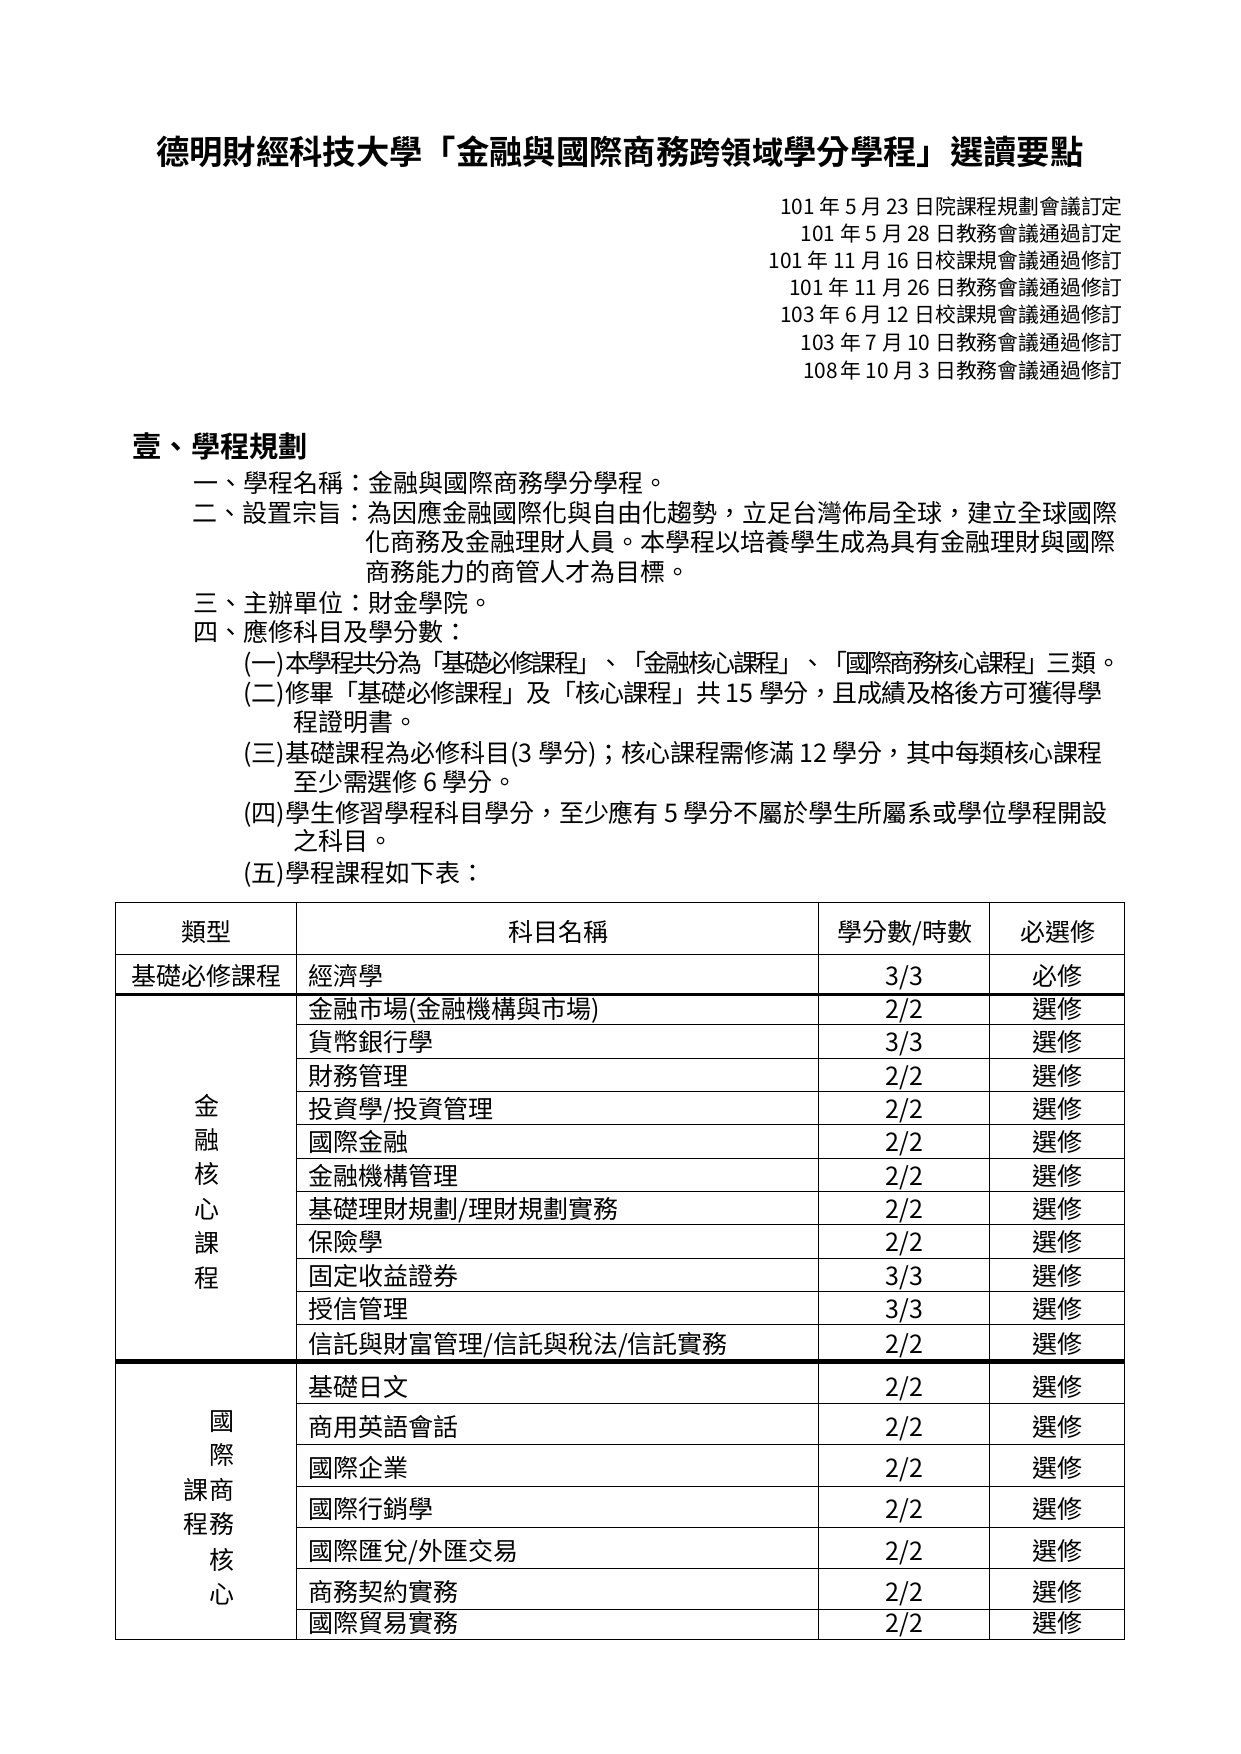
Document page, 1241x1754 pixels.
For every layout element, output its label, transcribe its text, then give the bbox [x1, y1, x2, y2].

table_cell 商用英語會話 [297, 1404, 818, 1444]
text 101 年 5 月 23 日院課程規劃會議訂定 [744, 193, 1122, 220]
table_cell 2/2 [819, 1445, 989, 1486]
table_cell 保險學 [297, 1225, 818, 1257]
table_cell 選修 [990, 1292, 1124, 1324]
table_cell 財務管理 [297, 1059, 818, 1091]
table_cell 選修 [990, 1487, 1124, 1527]
table_cell 金融核心課程 [116, 996, 296, 1359]
table_header 必選修 [990, 903, 1124, 954]
table_cell 選修 [990, 1025, 1124, 1057]
table_cell 國際金融 [297, 1125, 818, 1157]
table_cell 選修 [990, 1092, 1124, 1124]
table_cell 3/3 [819, 1259, 989, 1291]
table_cell 2/2 [819, 1487, 989, 1527]
table_cell 2/2 [819, 1610, 989, 1638]
table_cell 2/2 [819, 1569, 989, 1609]
table_cell 選修 [990, 1125, 1124, 1157]
table_cell 3/3 [819, 955, 989, 993]
text 一、學程名稱：金融與國際商務學分學程。 [193, 468, 672, 498]
table_cell 選修 [990, 1569, 1124, 1609]
table_cell 選修 [990, 996, 1124, 1024]
table_cell 選修 [990, 1225, 1124, 1257]
table_cell 選修 [990, 1445, 1124, 1486]
table_cell 授信管理 [297, 1292, 818, 1324]
text 101 年 11 月 16 日校課規會議通過修訂 [744, 246, 1122, 273]
text 二、設置宗旨：為因應金融國際化與自由化趨勢，立足台灣佈局全球，建立全球國際化商務及金融理財人員。本學程以培養學生成為具有金融理財與國際商務能力的商管人才為目標。 [193, 498, 1118, 588]
table_cell 2/2 [819, 1192, 989, 1224]
table_cell 選修 [990, 1364, 1124, 1403]
table_cell 選修 [990, 1192, 1124, 1224]
table_cell 國 際 課商程務 核心 [116, 1364, 296, 1638]
table_cell 2/2 [819, 1159, 989, 1191]
table_header 類型 [116, 903, 296, 954]
table_cell 國際行銷學 [297, 1487, 818, 1527]
table_cell 商務契約實務 [297, 1569, 818, 1609]
table_cell 2/2 [819, 1092, 989, 1124]
table_cell 2/2 [819, 1059, 989, 1091]
table_cell 2/2 [819, 1404, 989, 1444]
table_cell 選修 [990, 1259, 1124, 1291]
table_header 學分數/時數 [819, 903, 989, 954]
text (一)本學程共分為「基礎必修課程」、「金融核心課程」、「國際商務核心課程」三類。 [243, 648, 1118, 678]
table_cell 3/3 [819, 1025, 989, 1057]
table_cell 選修 [990, 1404, 1124, 1444]
table_cell 投資學/投資管理 [297, 1092, 818, 1124]
table_cell 經濟學 [297, 955, 818, 993]
table_cell 金融市場(金融機構與市場) [297, 996, 818, 1024]
table_header 科目名稱 [297, 903, 818, 954]
text (二)修畢「基礎必修課程」及「核心課程」共 15 學分，且成績及格後方可獲得學程證明書。 [243, 678, 1122, 738]
table_cell 選修 [990, 1059, 1124, 1091]
text 108 年 10 月 3 日教務會議通過修訂 [744, 356, 1122, 384]
table_cell 2/2 [819, 996, 989, 1024]
subtitle 壹、學程規劃 [132, 418, 672, 468]
table_cell 金融機構管理 [297, 1159, 818, 1191]
table_cell 信託與財富管理/信託與稅法/信託實務 [297, 1325, 818, 1359]
text 103 年 6 月 12 日校課規會議通過修訂 [744, 301, 1122, 328]
table_cell 必修 [990, 955, 1124, 993]
table_cell 基礎必修課程 [116, 955, 296, 993]
table_cell 選修 [990, 1325, 1124, 1359]
text 101 年 5 月 28 日教務會議通過訂定 [744, 220, 1122, 246]
text 101 年 11 月 26 日教務會議通過修訂 [744, 273, 1122, 301]
table_cell 基礎日文 [297, 1364, 818, 1403]
text 三、主辦單位：財金學院。四、應修科目及學分數： [193, 588, 493, 648]
table_cell 2/2 [819, 1325, 989, 1359]
table_cell 基礎理財規劃/理財規劃實務 [297, 1192, 818, 1224]
table_cell 貨幣銀行學 [297, 1025, 818, 1057]
text (三)基礎課程為必修科目(3 學分)；核心課程需修滿 12 學分，其中每類核心課程至少需選修 6 學分。 [243, 738, 1122, 798]
table_cell 選修 [990, 1610, 1124, 1638]
table_cell 國際貿易實務 [297, 1610, 818, 1638]
table_cell 國際企業 [297, 1445, 818, 1486]
table_cell 2/2 [819, 1364, 989, 1403]
table_cell 選修 [990, 1159, 1124, 1191]
table_cell 2/2 [819, 1528, 989, 1568]
table_cell 3/3 [819, 1292, 989, 1324]
table_cell 2/2 [819, 1125, 989, 1157]
table_cell 選修 [990, 1528, 1124, 1568]
text (五)學程課程如下表： [243, 858, 1136, 889]
table_cell 國際匯兌/外匯交易 [297, 1528, 818, 1568]
table_cell 固定收益證券 [297, 1259, 818, 1291]
text 103 年 7 月 10 日教務會議通過修訂 [744, 328, 1122, 356]
table_cell 2/2 [819, 1225, 989, 1257]
text (四)學生修習學程科目學分，至少應有 5 學分不屬於學生所屬系或學位學程開設之科目。 [243, 798, 1118, 858]
text 德明財經科技大學「金融與國際商務跨領域學分學程」選讀要點 [156, 123, 1136, 175]
